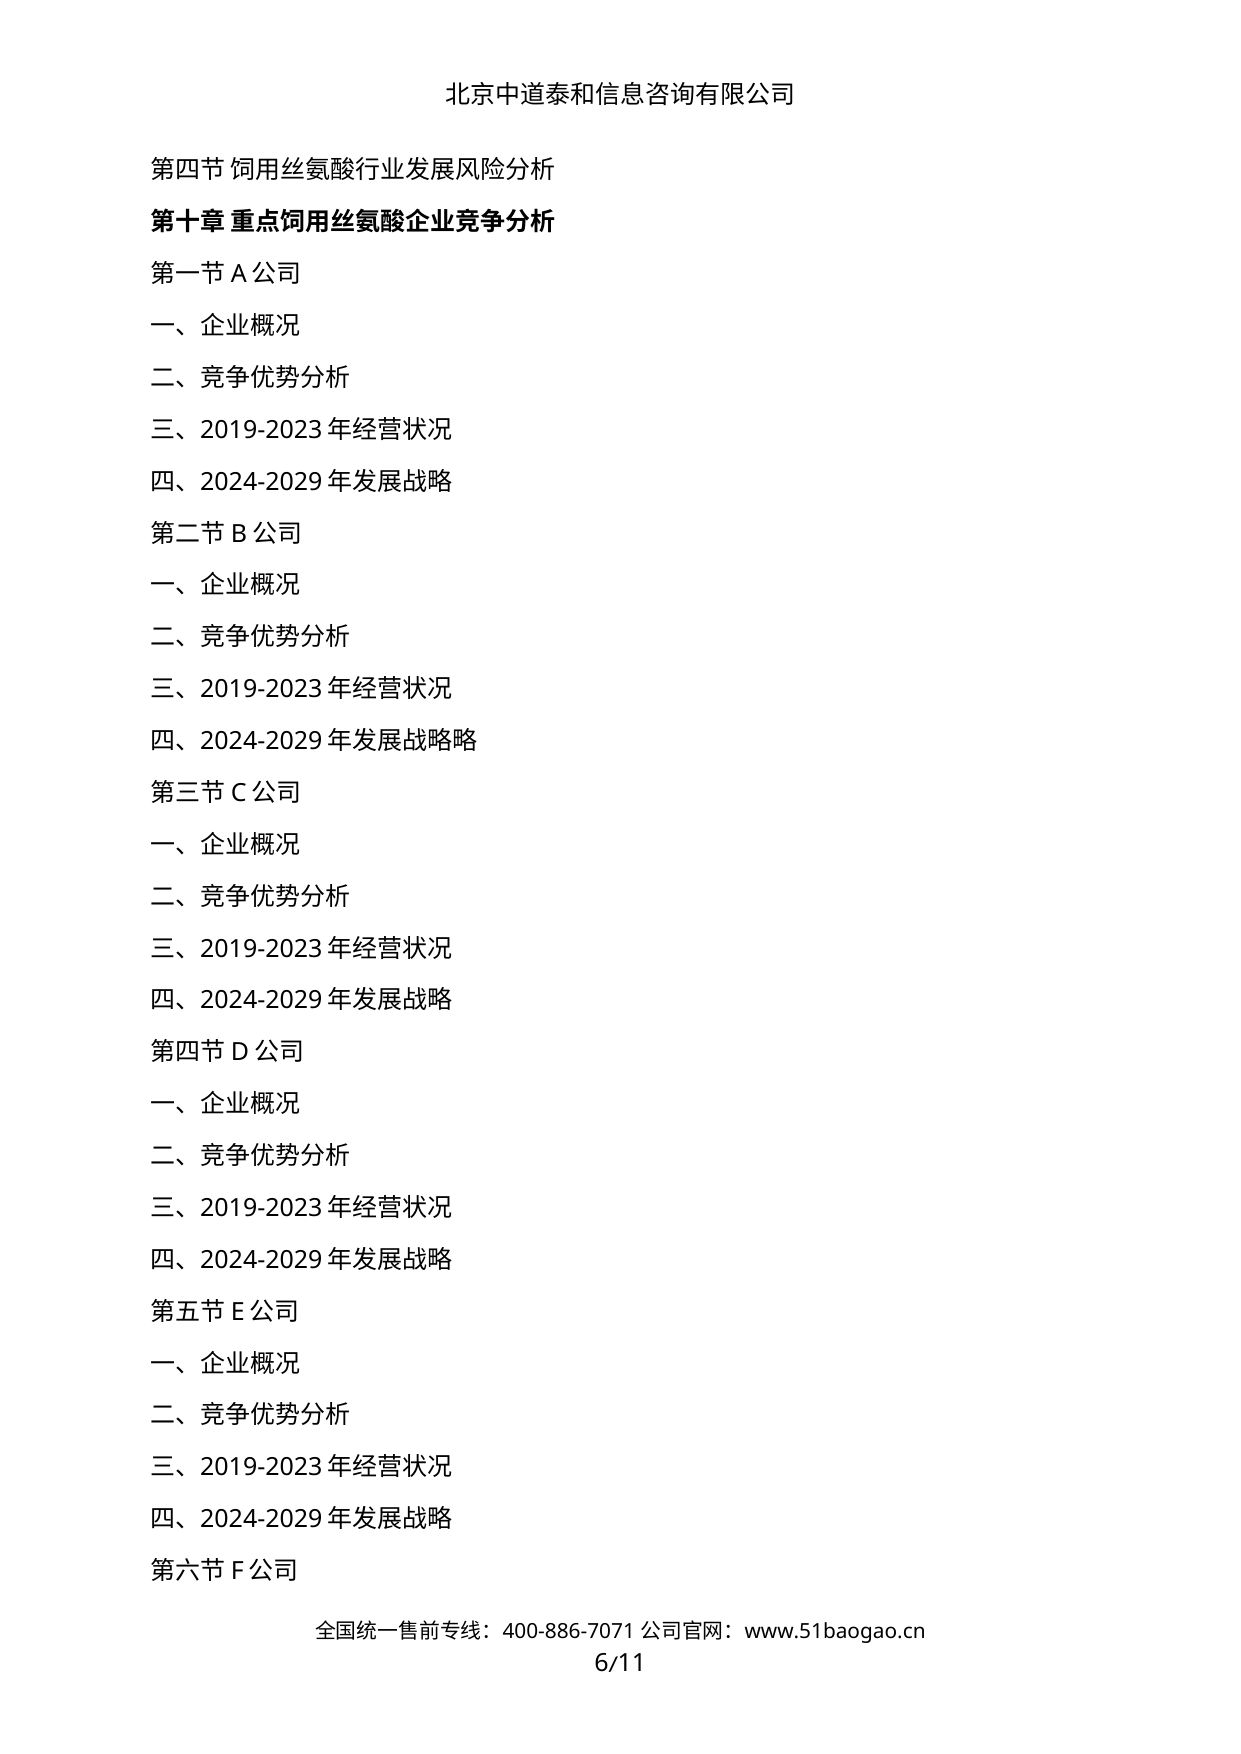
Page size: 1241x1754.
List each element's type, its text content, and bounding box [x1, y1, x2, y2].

text 一、企业概况 [150, 1343, 1090, 1379]
text 二、竞争优势分析 [150, 1395, 1090, 1431]
text 一、企业概况 [150, 1084, 1090, 1120]
text 一、企业概况 [150, 824, 1090, 861]
text 第四节 D公司 [150, 1032, 1090, 1068]
text 二、竞争优势分析 [150, 357, 1090, 394]
text 三、2019-2023年经营状况 [150, 409, 1090, 446]
text 第二节 B公司 [150, 513, 1090, 549]
text 二、竞争优势分析 [150, 1136, 1090, 1172]
text 二、竞争优势分析 [150, 617, 1090, 653]
text 三、2019-2023年经营状况 [150, 928, 1090, 964]
text 四、2024-2029年发展战略 [150, 1499, 1090, 1535]
text 第五节 E公司 [150, 1291, 1090, 1327]
text 一、企业概况 [150, 565, 1090, 601]
text 第十章 重点饲用丝氨酸企业竞争分析 [150, 202, 1090, 238]
text 第一节 A公司 [150, 254, 1090, 290]
text 第三节 C公司 [150, 772, 1090, 809]
text 三、2019-2023年经营状况 [150, 1187, 1090, 1224]
text 第四节 饲用丝氨酸行业发展风险分析 [150, 150, 1090, 186]
text 三、2019-2023年经营状况 [150, 1447, 1090, 1483]
text 四、2024-2029年发展战略略 [150, 721, 1090, 757]
text 二、竞争优势分析 [150, 876, 1090, 912]
text 第六节 F公司 [150, 1551, 1090, 1587]
text 三、2019-2023年经营状况 [150, 669, 1090, 705]
text 四、2024-2029年发展战略 [150, 980, 1090, 1016]
text 四、2024-2029年发展战略 [150, 1239, 1090, 1276]
text 一、企业概况 [150, 306, 1090, 342]
text 四、2024-2029年发展战略 [150, 461, 1090, 497]
